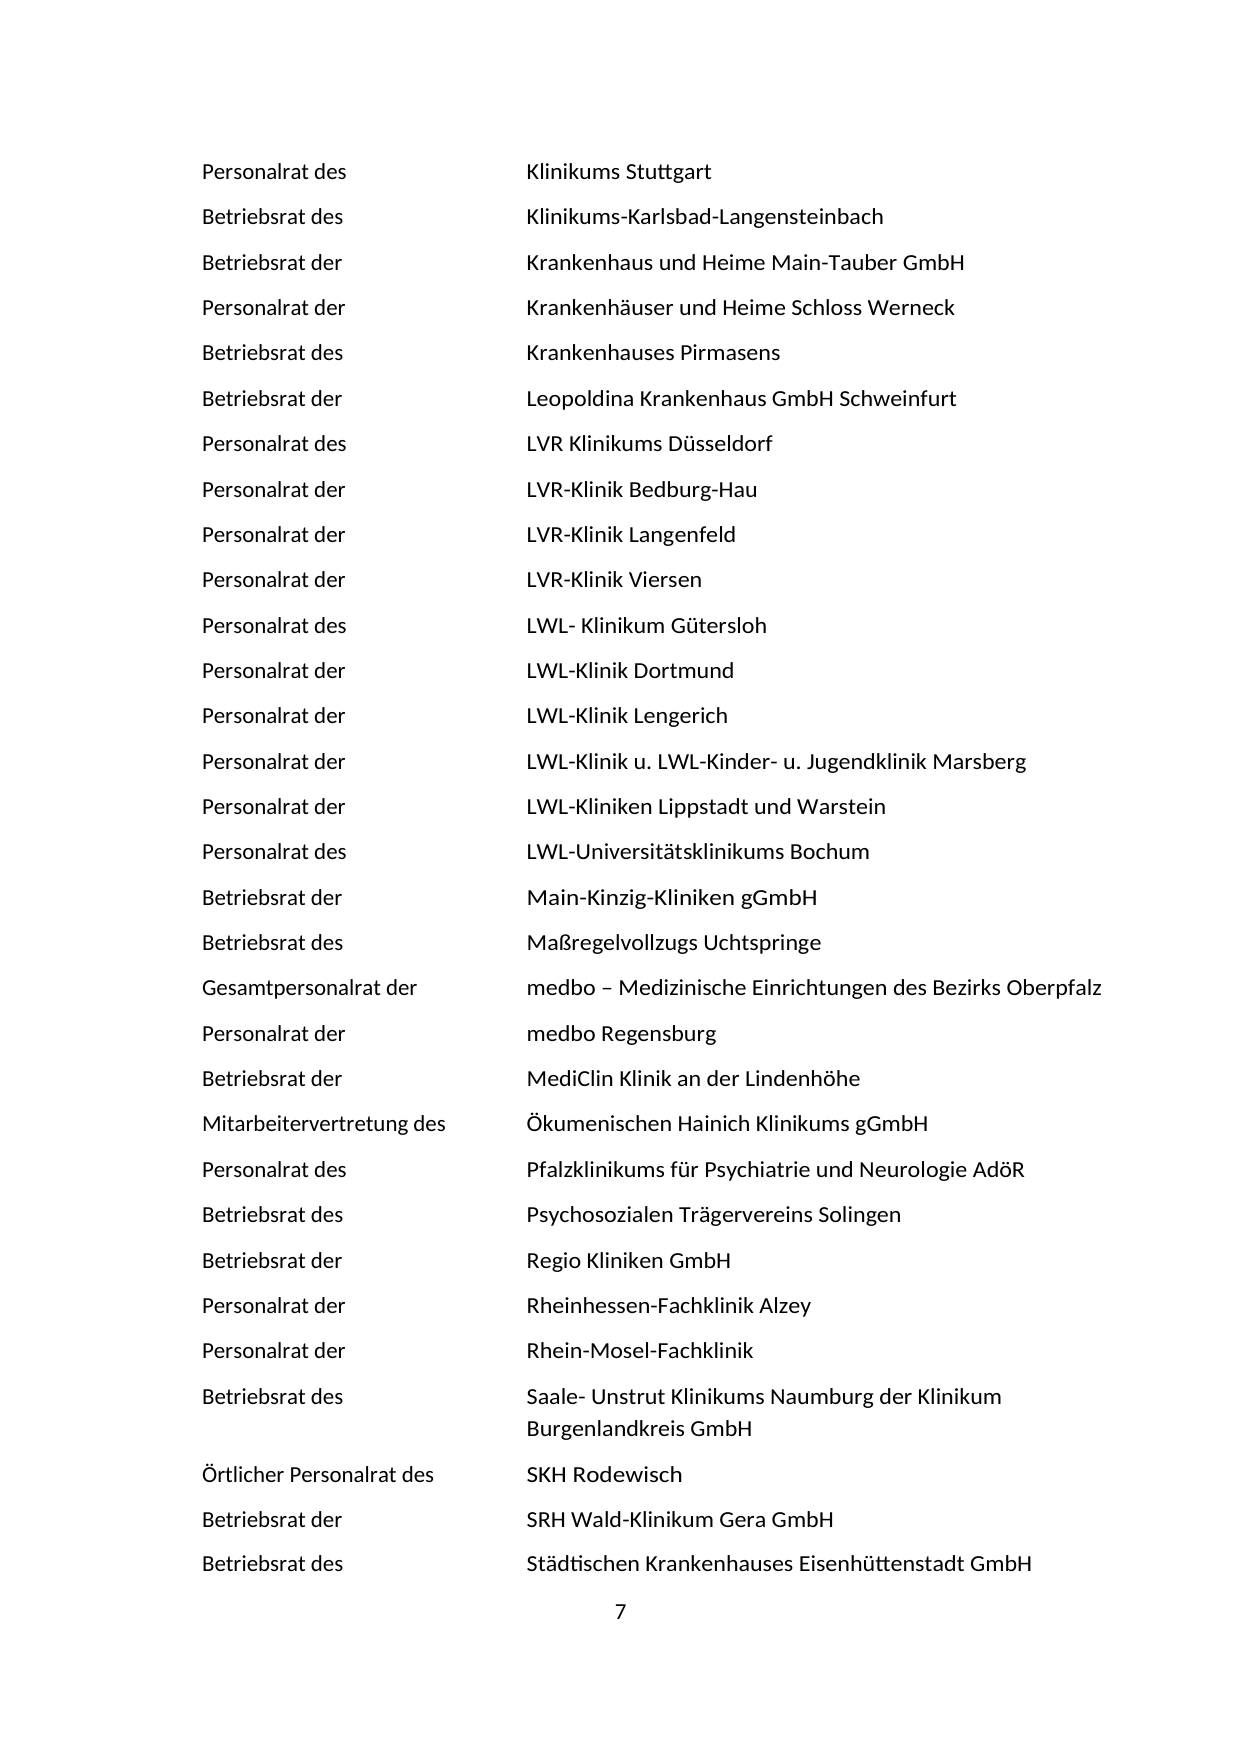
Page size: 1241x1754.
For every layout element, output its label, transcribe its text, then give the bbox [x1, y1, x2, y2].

table_cell Gesamtpersonalrat der [181, 965, 489, 1011]
table_cell Betriebsrat des [181, 1542, 489, 1578]
table_cell Maßregelvollzugs Uchtspringe [489, 920, 1123, 965]
table_cell Personalrat der [181, 285, 489, 330]
table_cell LWL-Klinik u. LWL-Kinder- u. Jugendklinik Marsberg [489, 739, 1123, 784]
table_cell Krankenhaus und Heime Main-Tauber GmbH [489, 240, 1123, 285]
table_cell Personalrat der [181, 1283, 489, 1328]
table_cell LWL- Klinikum Gütersloh [489, 603, 1123, 648]
table_cell Betriebsrat der [181, 240, 489, 285]
table_cell Main-Kinzig-Kliniken gGmbH [489, 875, 1123, 920]
table_cell LVR-Klinik Viersen [489, 557, 1123, 603]
table_cell Leopoldina Krankenhaus GmbH Schweinfurt [489, 376, 1123, 421]
table_cell Personalrat der [181, 1011, 489, 1056]
table_cell Personalrat der [181, 467, 489, 512]
table_cell Personalrat der [181, 693, 489, 739]
table_cell medbo – Medizinische Einrichtungen des Bezirks Oberpfalz [489, 965, 1123, 1011]
table_cell Personalrat der [181, 739, 489, 784]
table_cell Betriebsrat des [181, 920, 489, 965]
table_cell MediClin Klinik an der Lindenhöhe [489, 1056, 1123, 1101]
table_cell Saale- Unstrut Klinikums Naumburg der Klinikum Burgenlandkreis GmbH [489, 1374, 1123, 1452]
table_cell LWL-Klinik Dortmund [489, 648, 1123, 693]
table_cell Personalrat des [181, 1147, 489, 1192]
table_cell Betriebsrat des [181, 330, 489, 376]
table_cell Personalrat der [181, 648, 489, 693]
table_cell medbo Regensburg [489, 1011, 1123, 1056]
table_cell Betriebsrat der [181, 875, 489, 920]
table_cell Psychosozialen Trägervereins Solingen [489, 1192, 1123, 1238]
table_cell Personalrat des [181, 421, 489, 467]
table_cell Betriebsrat der [181, 1238, 489, 1283]
table_cell Betriebsrat des [181, 1192, 489, 1238]
table_cell Personalrat der [181, 1328, 489, 1374]
table_cell Pfalzklinikums für Psychiatrie und Neurologie AdöR [489, 1147, 1123, 1192]
table_cell Betriebsrat der [181, 1497, 489, 1542]
table_cell Krankenhäuser und Heime Schloss Werneck [489, 285, 1123, 330]
table_cell LVR-Klinik Langenfeld [489, 512, 1123, 557]
table_cell LWL-Universitätsklinikums Bochum [489, 829, 1123, 875]
table_cell LVR Klinikums Düsseldorf [489, 421, 1123, 467]
table_cell Ökumenischen Hainich Klinikums gGmbH [489, 1101, 1123, 1147]
table_header Klinikums Stuttgart [489, 158, 1123, 194]
table_cell Städtischen Krankenhauses Eisenhüttenstadt GmbH [489, 1542, 1123, 1578]
table_cell Personalrat des [181, 603, 489, 648]
table_cell Rheinhessen-Fachklinik Alzey [489, 1283, 1123, 1328]
table_cell Rhein-Mosel-Fachklinik [489, 1328, 1123, 1374]
table_cell Klinikums-Karlsbad-Langensteinbach [489, 194, 1123, 240]
table_cell Personalrat der [181, 557, 489, 603]
table_cell SRH Wald-Klinikum Gera GmbH [489, 1497, 1123, 1542]
table_cell Mitarbeitervertretung des [181, 1101, 489, 1147]
table_cell Betriebsrat der [181, 1056, 489, 1101]
table_cell Personalrat des [181, 829, 489, 875]
table_cell Örtlicher Personalrat des [181, 1452, 489, 1497]
table_cell Regio Kliniken GmbH [489, 1238, 1123, 1283]
table_cell Betriebsrat der [181, 376, 489, 421]
table_cell Krankenhauses Pirmasens [489, 330, 1123, 376]
table_cell LWL-Klinik Lengerich [489, 693, 1123, 739]
table_cell SKH Rodewisch [489, 1452, 1123, 1497]
table_cell LWL-Kliniken Lippstadt und Warstein [489, 784, 1123, 829]
table_cell LVR-Klinik Bedburg-Hau [489, 467, 1123, 512]
table_cell Betriebsrat des [181, 1374, 489, 1452]
table_header Personalrat des [181, 158, 489, 194]
table_cell Betriebsrat des [181, 194, 489, 240]
table_cell Personalrat der [181, 512, 489, 557]
table_cell Personalrat der [181, 784, 489, 829]
